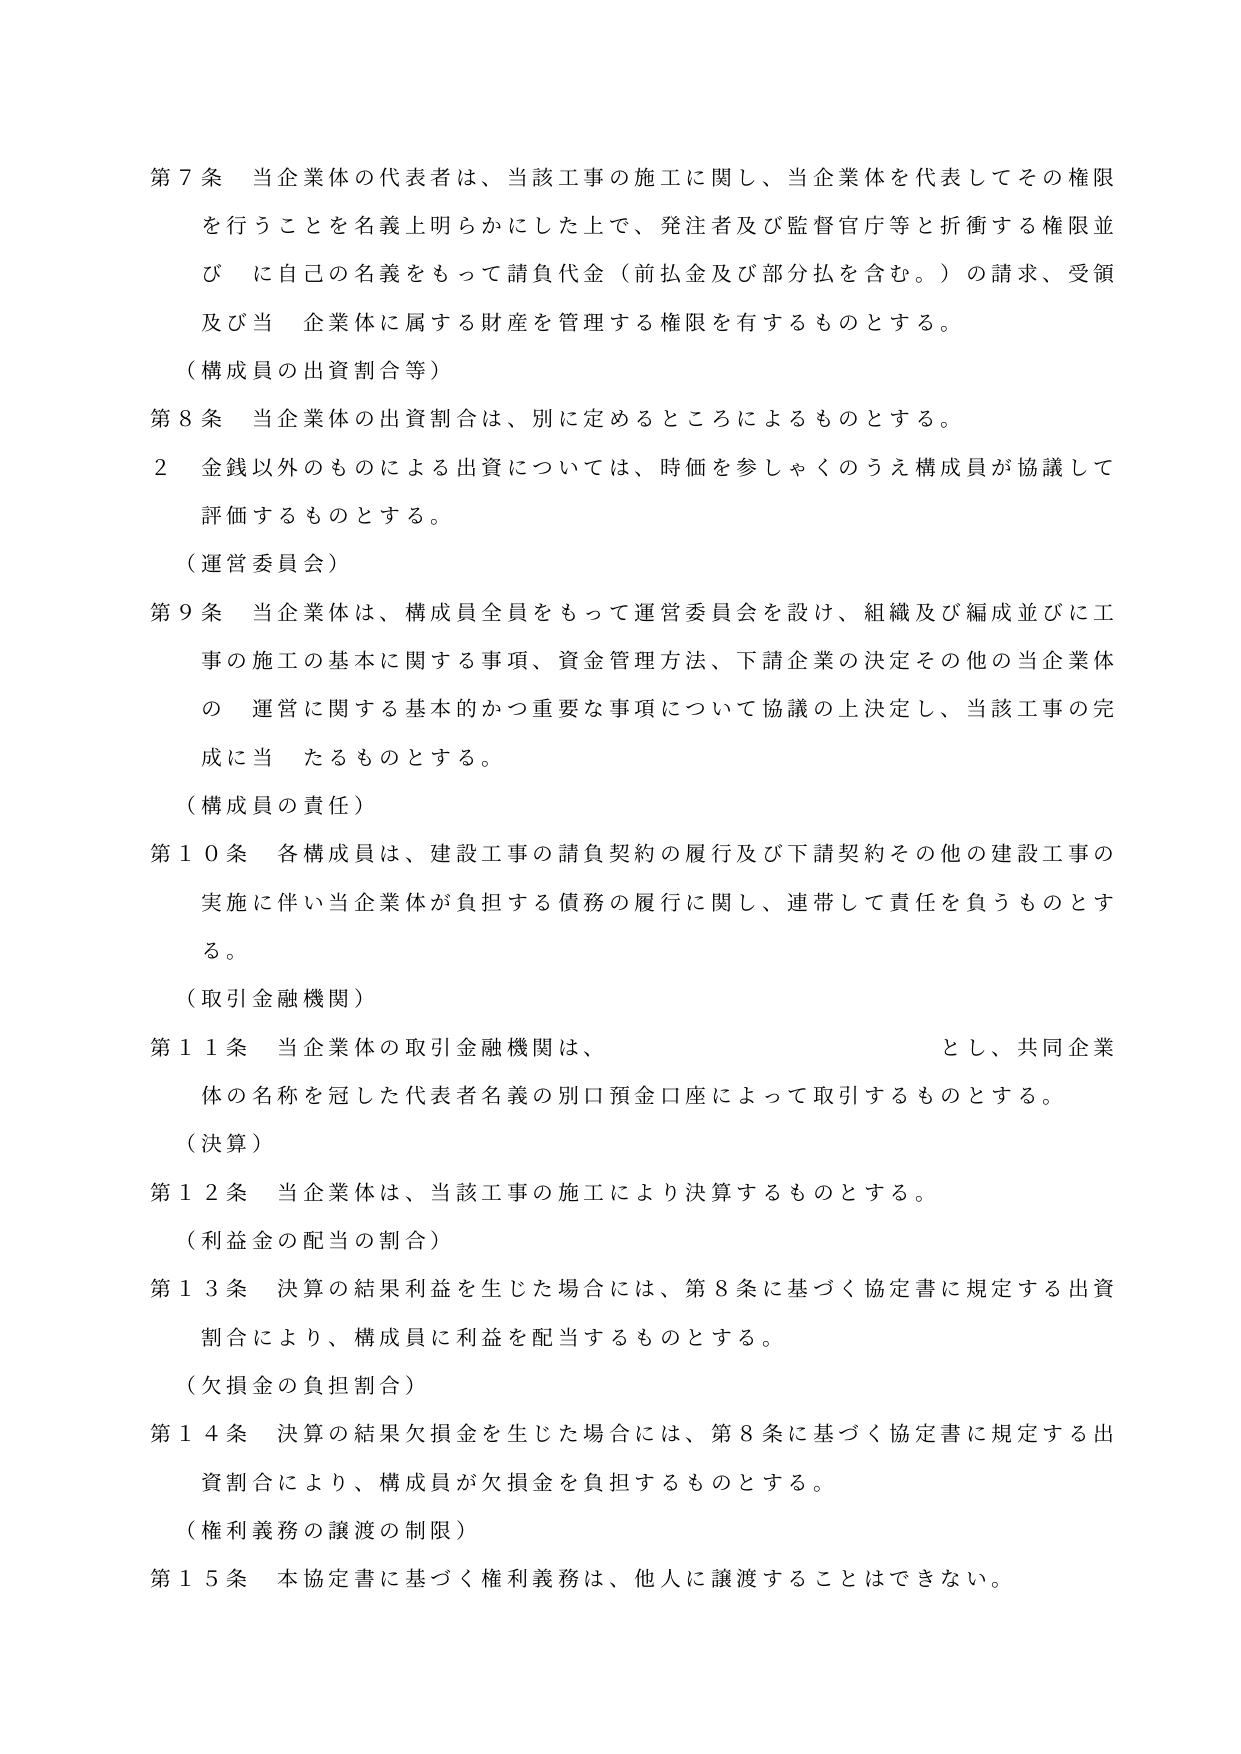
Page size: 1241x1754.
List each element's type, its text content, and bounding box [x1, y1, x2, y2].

text 第１１条 当企業体の取引金融機関は、 とし、共同企業 体の名称を冠した代表者名義の別口預金口座によって取引するものとする。 [150, 1022, 1120, 1119]
text 第８条 当企業体の出資割合は、別に定めるところによるものとする。 [150, 394, 1120, 442]
text 第１４条 決算の結果欠損金を生じた場合には、第８条に基づく協定書に規定する出 資割合により、構成員が欠損金を負担するものとする。 [150, 1409, 1120, 1505]
text （利益金の配当の割合） [150, 1215, 1120, 1264]
text 第１３条 決算の結果利益を生じた場合には、第８条に基づく協定書に規定する出資 割合により、構成員に利益を配当するものとする。 [150, 1264, 1120, 1360]
text （権利義務の譲渡の制限） [150, 1505, 1120, 1554]
text 第７条 当企業体の代表者は、当該工事の施工に関し、当企業体を代表してその権限 を行うことを名義上明らかにした上で、発注者及び監督官庁等と折衝する権限並び に自己の名義をもって請負代金（前払金及び部分払を含む。）の請求、受領及び当 企業体に属する財産を管理する権限を有するものとする。 [150, 152, 1120, 345]
text 第１５条 本協定書に基づく権利義務は、他人に譲渡することはできない。 [150, 1554, 1120, 1602]
text （構成員の責任） [150, 780, 1120, 829]
text 第９条 当企業体は、構成員全員をもって運営委員会を設け、組織及び編成並びに工 事の施工の基本に関する事項、資金管理方法、下請企業の決定その他の当企業体の 運営に関する基本的かつ重要な事項について協議の上決定し、当該工事の完成に当 たるものとする。 [150, 587, 1120, 780]
text （決算） [150, 1119, 1120, 1167]
text （取引金融機関） [150, 974, 1120, 1022]
text （構成員の出資割合等） [150, 345, 1120, 394]
text 第１２条 当企業体は、当該工事の施工により決算するものとする。 [150, 1167, 1120, 1215]
text ２ 金銭以外のものによる出資については、時価を参しゃくのうえ構成員が協議して 評価するものとする。 [150, 442, 1120, 539]
text （欠損金の負担割合） [150, 1360, 1120, 1409]
text （運営委員会） [150, 539, 1120, 587]
text 第１０条 各構成員は、建設工事の請負契約の履行及び下請契約その他の建設工事の 実施に伴い当企業体が負担する債務の履行に関し、連帯して責任を負うものとする。 [150, 829, 1120, 974]
